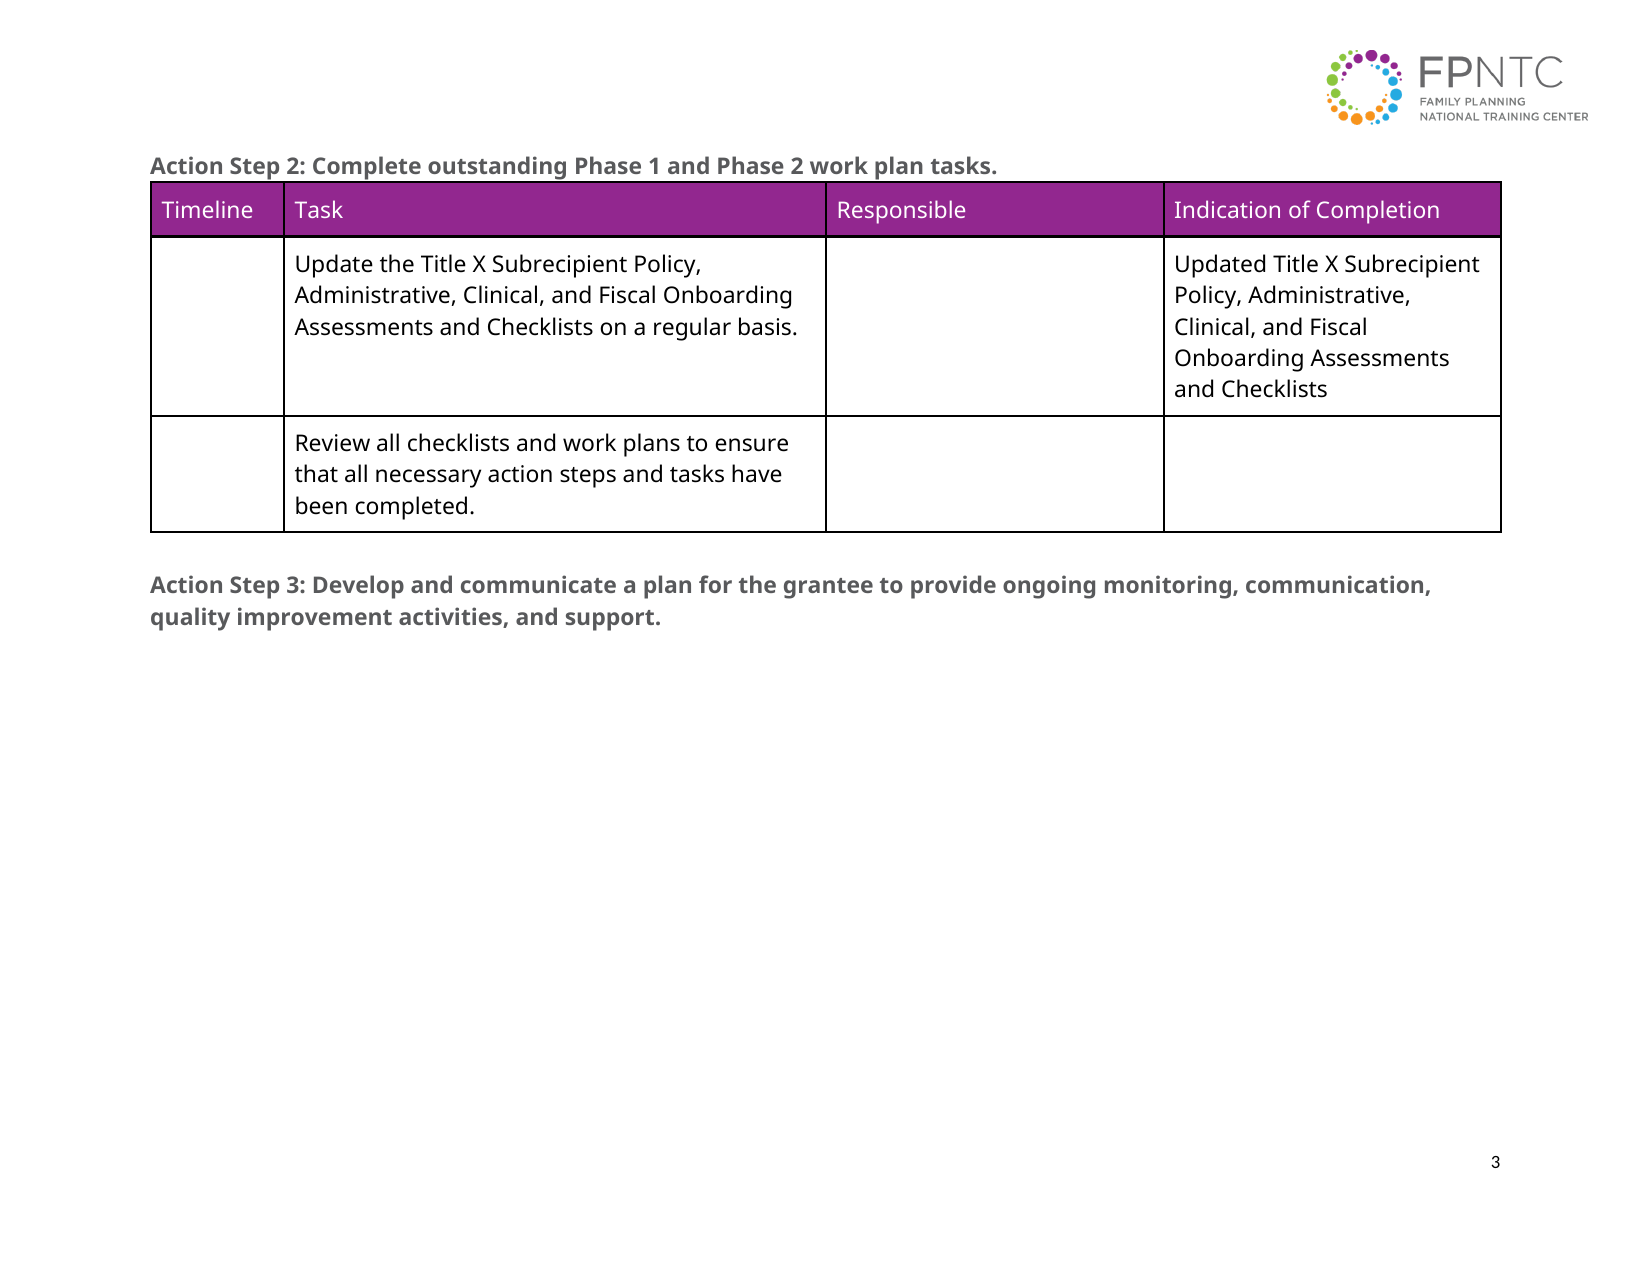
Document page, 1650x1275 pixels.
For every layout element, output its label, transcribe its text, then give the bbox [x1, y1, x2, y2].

table_cell Review all checklists and work plans to ensure that all necessary action steps and tasks have been completed. [285, 417, 825, 531]
table_header Task [285, 183, 825, 235]
table_cell [1165, 417, 1500, 531]
table_cell [827, 238, 1163, 414]
text Action Step 3: Develop and communicate a plan for the grantee to provide ongoing monitoring, communication, quality improvement activities, and support. [150, 569, 1500, 632]
table_cell Update the Title X Subrecipient Policy, Administrative, Clinical, and Fiscal Onboarding Assessments and Checklists on a regular basis. [285, 238, 825, 414]
table_cell [152, 238, 283, 414]
text Action Step 2: Complete outstanding Phase 1 and Phase 2 work plan tasks. [150, 150, 1500, 181]
table_cell Updated Title X Subrecipient Policy, Administrative, Clinical, and Fiscal Onboarding Assessments and Checklists [1165, 238, 1500, 414]
table_header Responsible [827, 183, 1163, 235]
table_header Indication of Completion [1165, 183, 1500, 235]
table_cell [152, 417, 283, 531]
table_header Timeline [152, 183, 283, 235]
picture [1326, 50, 1589, 125]
table_cell [827, 417, 1163, 531]
